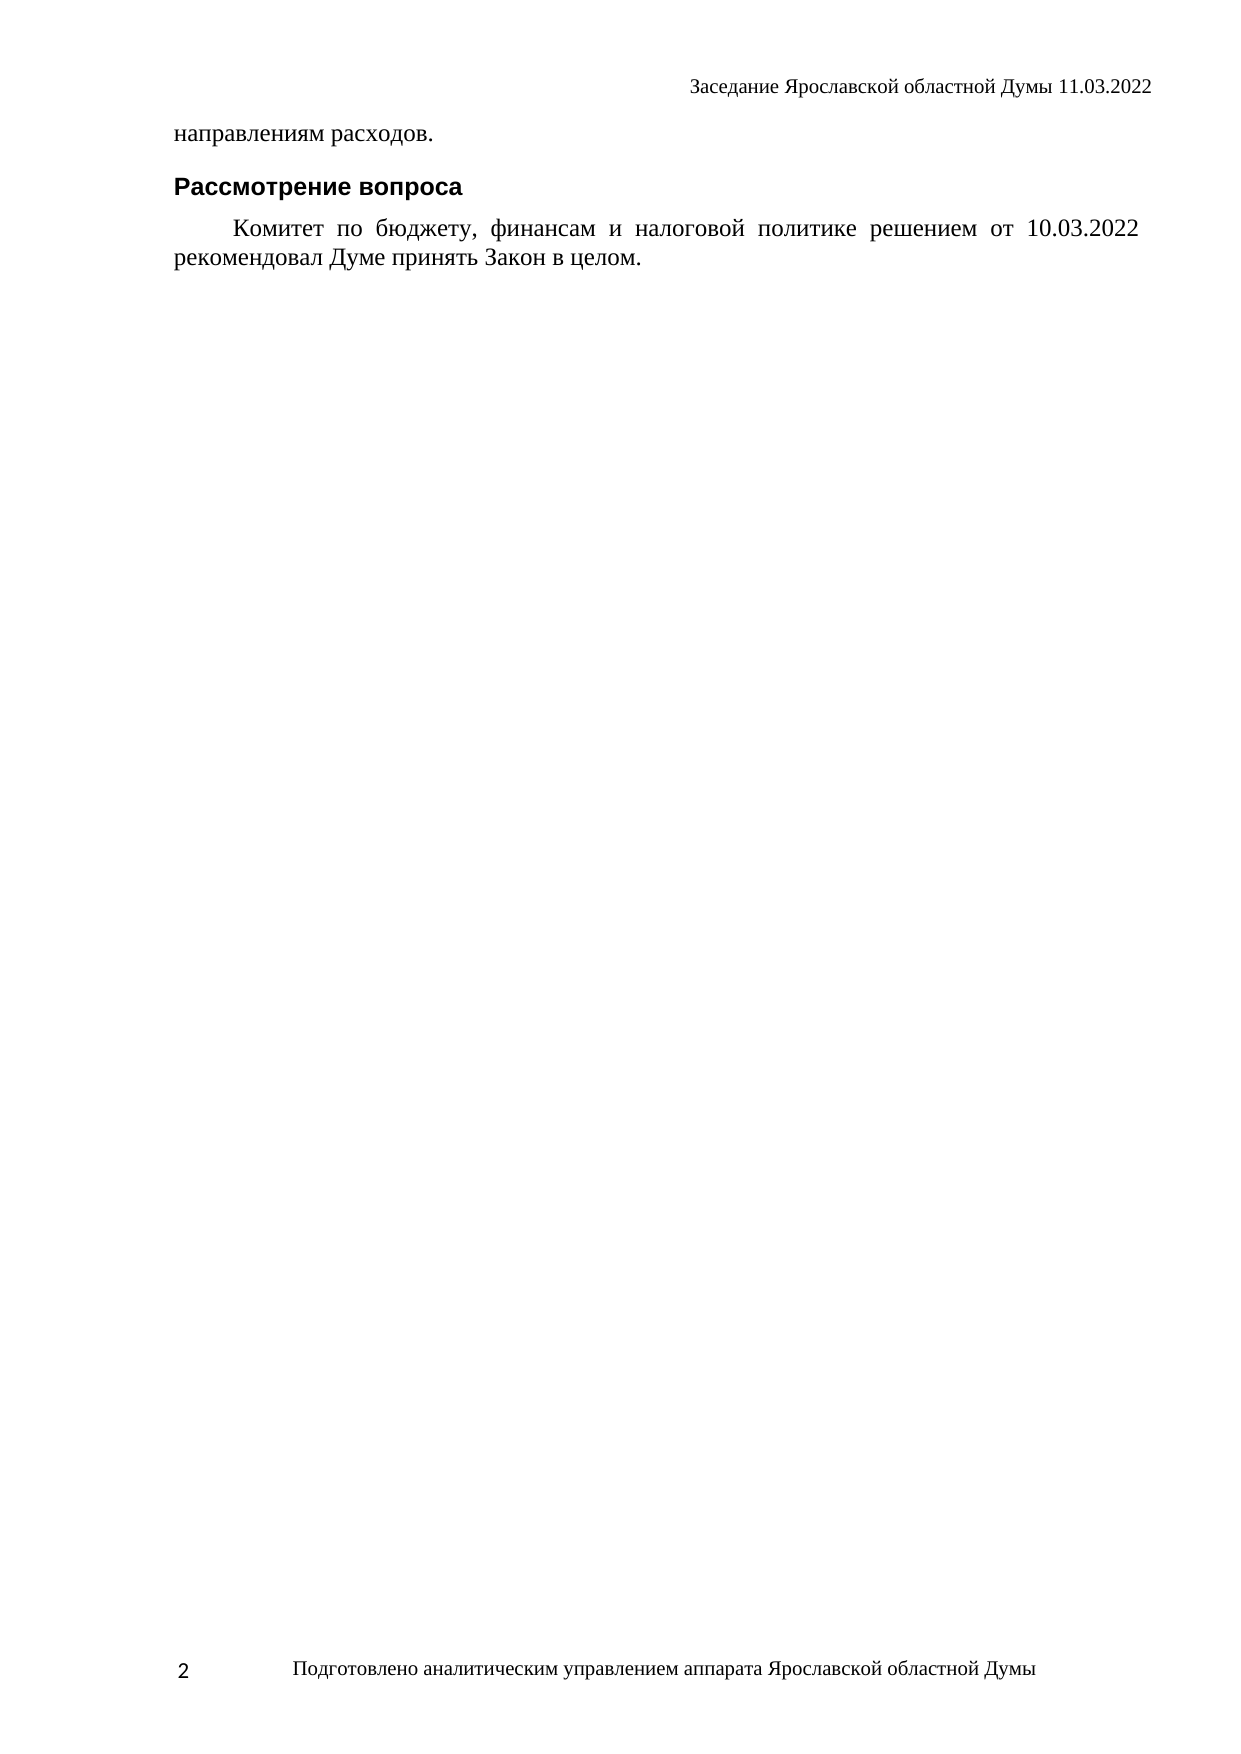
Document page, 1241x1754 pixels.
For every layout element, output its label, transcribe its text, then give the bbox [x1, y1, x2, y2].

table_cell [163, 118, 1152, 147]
table_cell Рассмотрение вопроса [163, 147, 1152, 213]
table_cell Комитет по бюджету, финансам и налоговой политике решением от 10.03.2022 рекомендовал Думе принять Закон в целом. [163, 213, 1152, 283]
